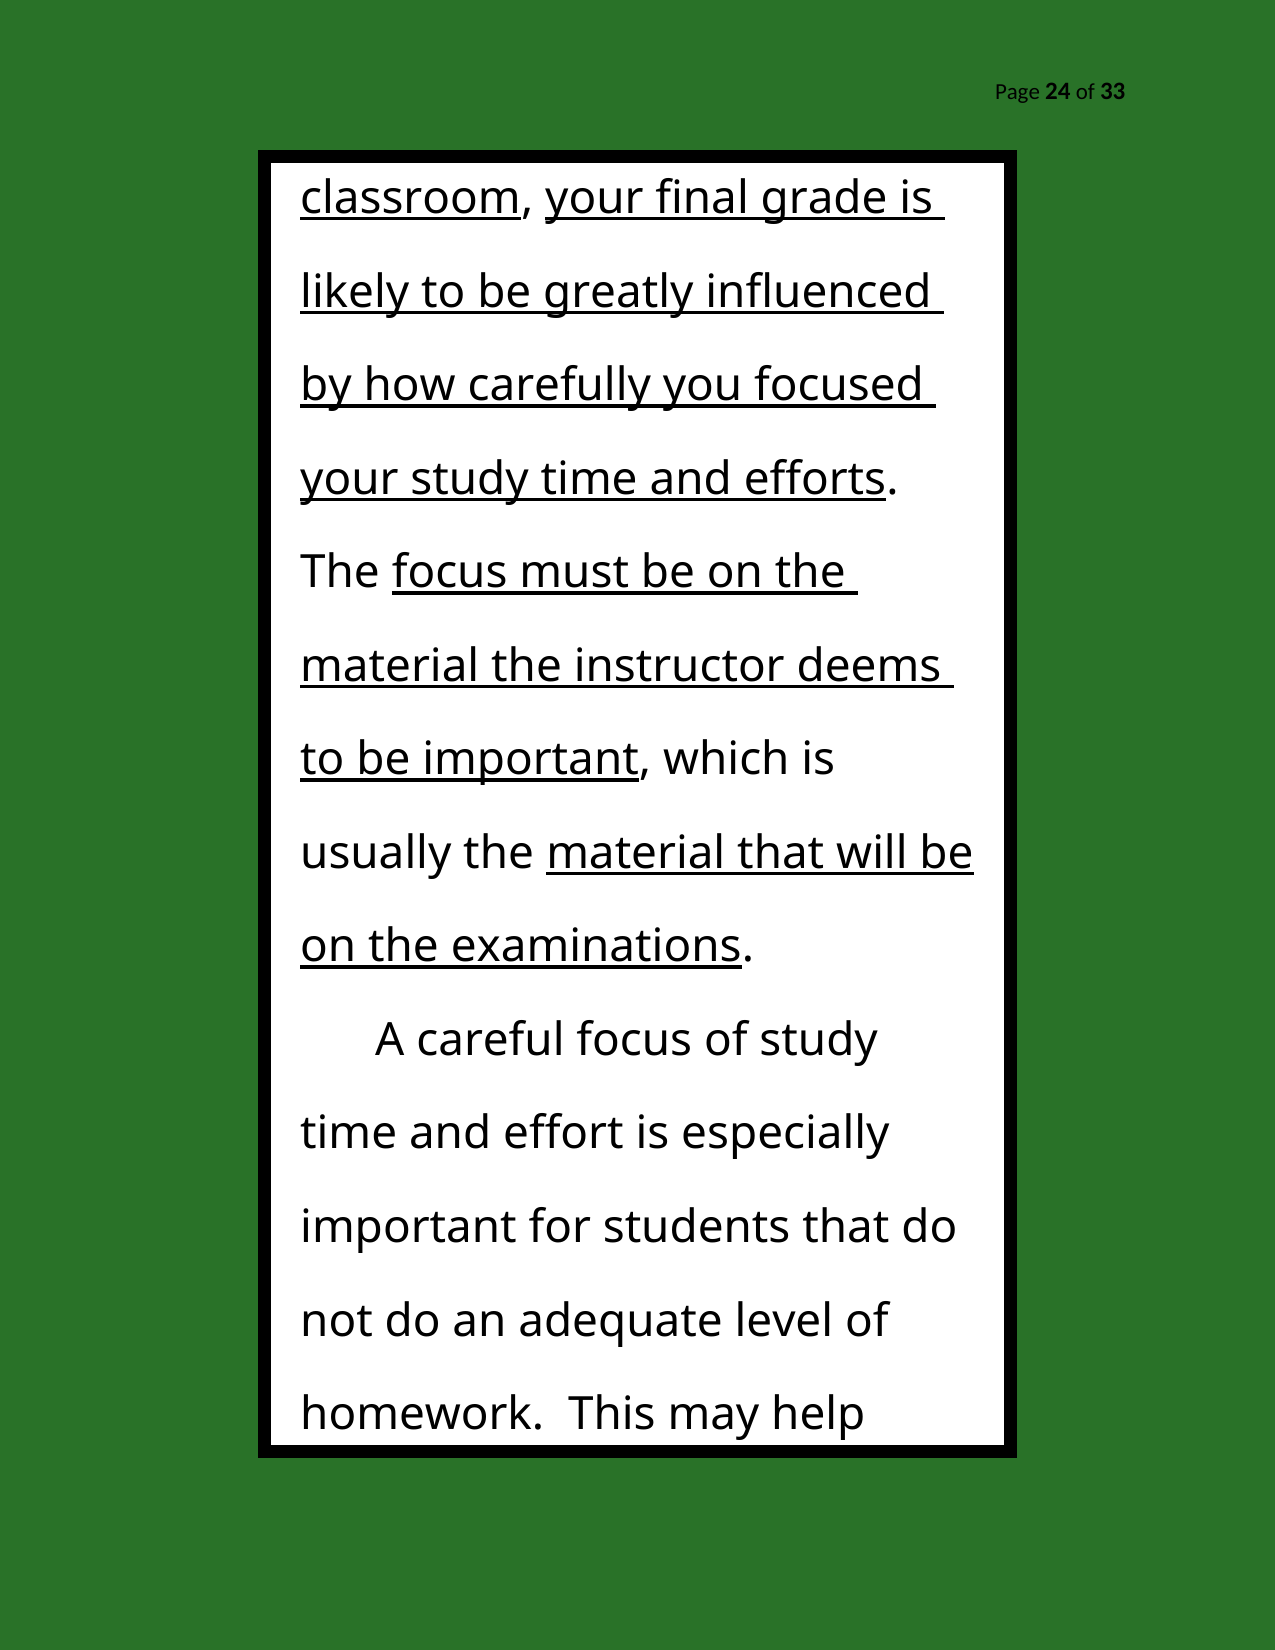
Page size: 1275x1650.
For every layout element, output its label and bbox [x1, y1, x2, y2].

text [271, 163, 1004, 975]
text [271, 992, 1004, 1445]
